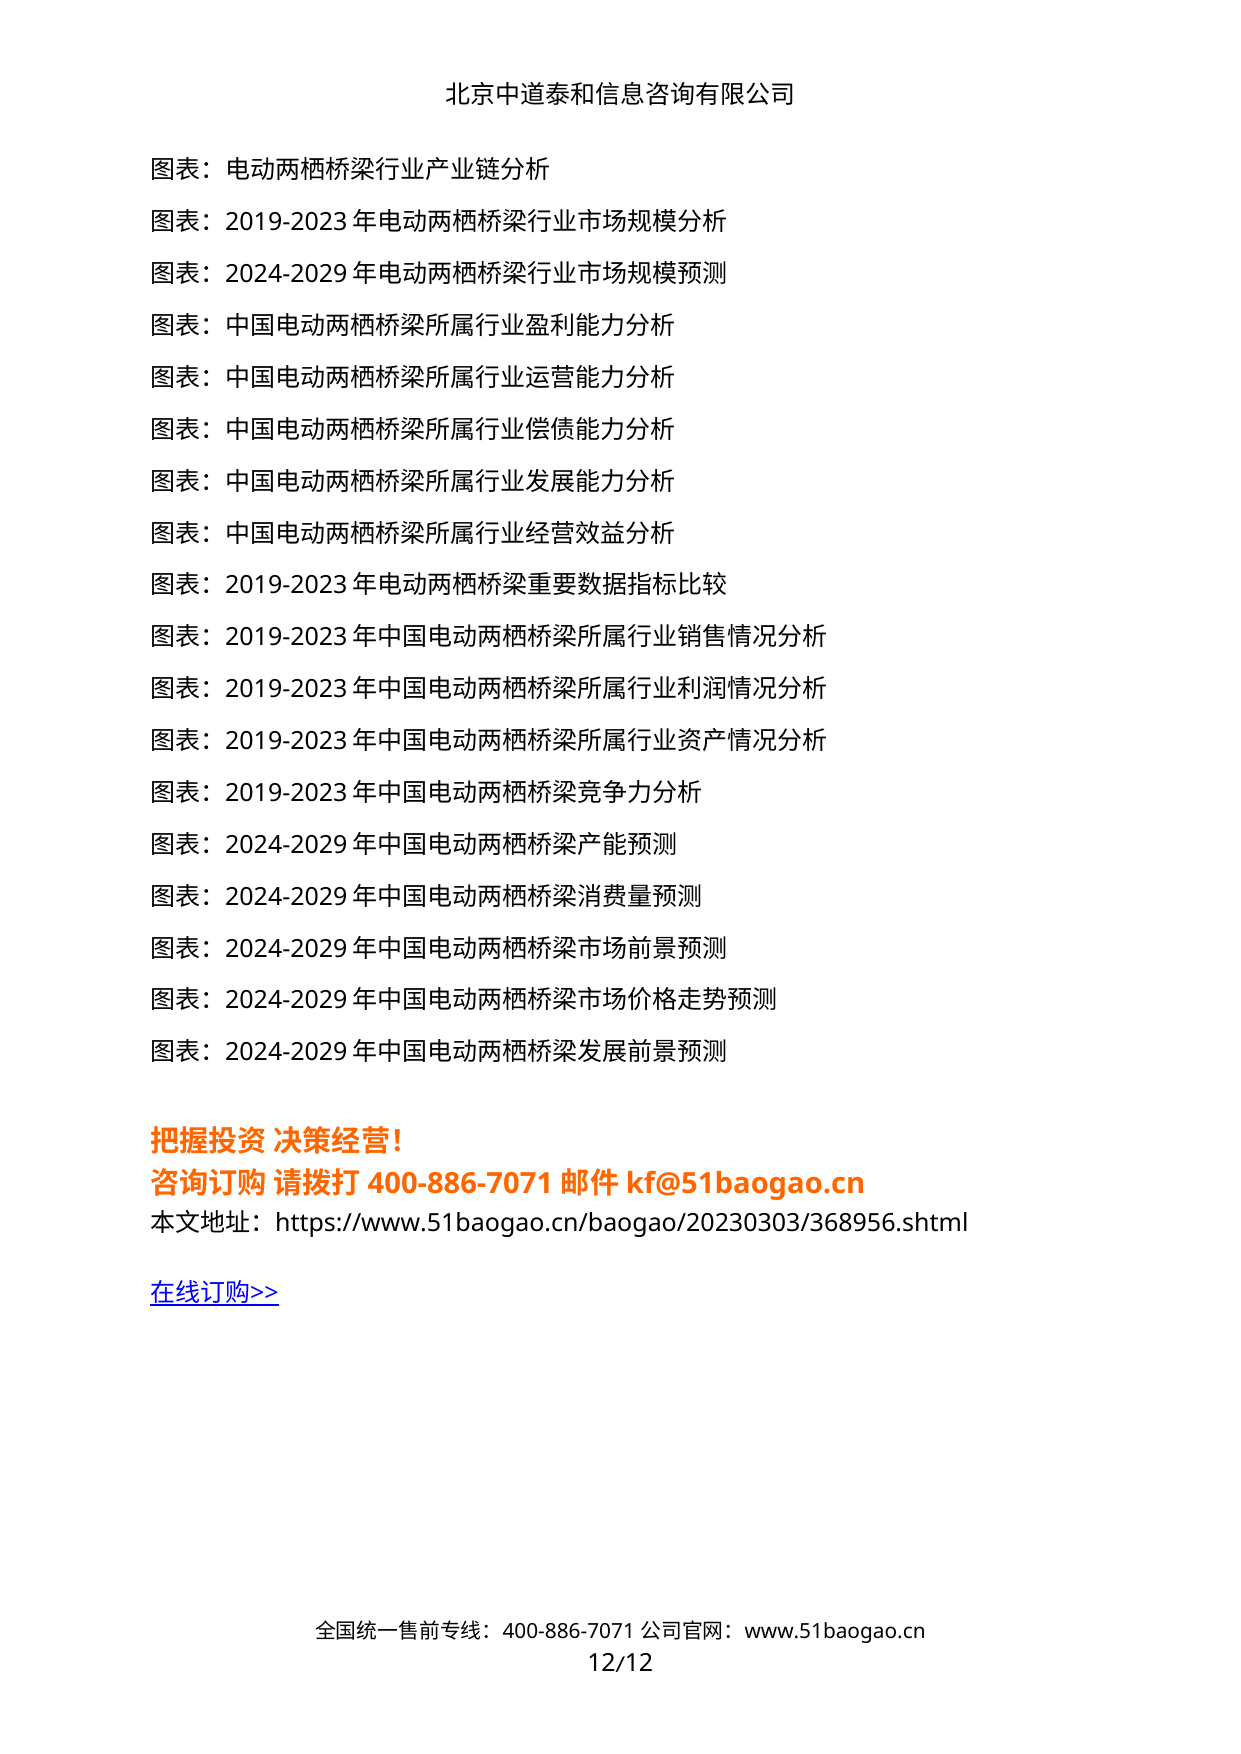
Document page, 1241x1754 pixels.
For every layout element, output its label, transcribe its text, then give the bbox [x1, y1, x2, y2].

text 图表：2024-2029年电动两栖桥梁行业市场规模预测 [150, 254, 1090, 290]
text 图表：2019-2023年中国电动两栖桥梁所属行业销售情况分析 [150, 617, 1090, 653]
text 图表：2024-2029年中国电动两栖桥梁产能预测 [150, 824, 1090, 861]
text 图表：中国电动两栖桥梁所属行业经营效益分析 [150, 513, 1090, 549]
text 图表：2024-2029年中国电动两栖桥梁市场前景预测 [150, 928, 1090, 964]
text 把握投资 决策经营！咨询订购 请拨打 400-886-7071 邮件 kf@51baogao.cn本文地址：https://www.51baogao.cn/baogao/20230303/368956.shtml [150, 1084, 1090, 1239]
text 图表：2019-2023年中国电动两栖桥梁所属行业利润情况分析 [150, 669, 1090, 705]
text 图表：中国电动两栖桥梁所属行业盈利能力分析 [150, 306, 1090, 342]
text 图表：2024-2029年中国电动两栖桥梁消费量预测 [150, 876, 1090, 912]
text 图表：中国电动两栖桥梁所属行业运营能力分析 [150, 357, 1090, 394]
text 图表：中国电动两栖桥梁所属行业偿债能力分析 [150, 409, 1090, 446]
text 图表：2019-2023年中国电动两栖桥梁竞争力分析 [150, 772, 1090, 809]
text 图表：2019-2023年中国电动两栖桥梁所属行业资产情况分析 [150, 721, 1090, 757]
text 图表：2024-2029年中国电动两栖桥梁发展前景预测 [150, 1032, 1090, 1068]
text 图表：电动两栖桥梁行业产业链分析 [150, 150, 1090, 186]
text 图表：2019-2023年电动两栖桥梁重要数据指标比较 [150, 565, 1090, 601]
text 图表：中国电动两栖桥梁所属行业发展能力分析 [150, 461, 1090, 497]
text 在线订购>> [150, 1239, 1090, 1309]
text 图表：2019-2023年电动两栖桥梁行业市场规模分析 [150, 202, 1090, 238]
text 图表：2024-2029年中国电动两栖桥梁市场价格走势预测 [150, 980, 1090, 1016]
